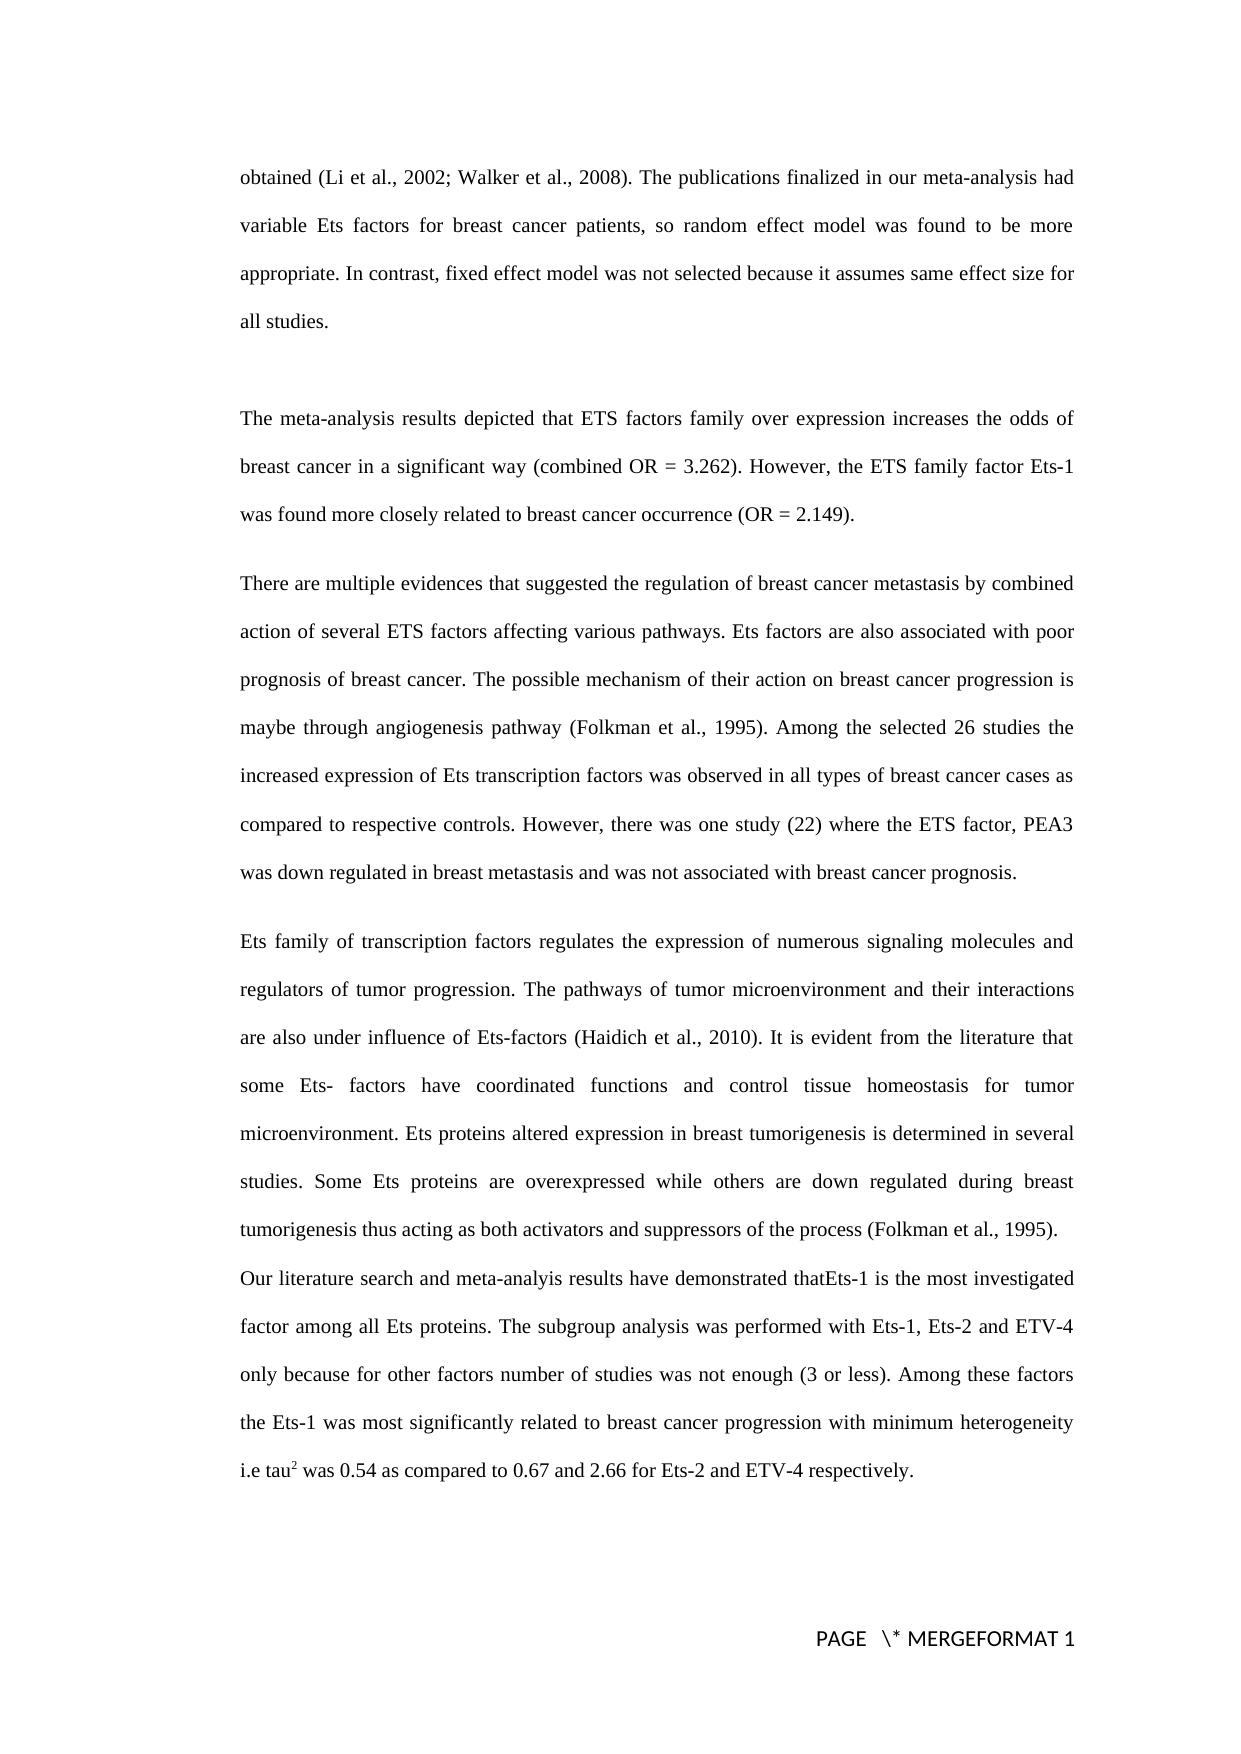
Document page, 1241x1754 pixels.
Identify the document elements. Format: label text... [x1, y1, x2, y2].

text The meta-analysis results depicted that ETS factors family over expression increases the odds of breast cancer in a significant way (combined OR = 3.262). However, the ETS family factor Ets-1 was found more closely related to breast cancer occurrence (OR = 2.149). [240, 406, 1075, 526]
text Our literature search and meta-analyis results have demonstrated thatEts-1 is the most investigated factor among all Ets proteins. The subgroup analysis was performed with Ets-1, Ets-2 and ETV-4 only because for other factors number of studies was not enough (3 or less). Among these factors the Ets-1 was most significantly related to breast cancer progression with minimum heterogeneity i.e tau2 was 0.54 as compared to 0.67 and 2.66 for Ets-2 and ETV-4 respectively. [240, 1265, 1075, 1482]
text There are multiple evidences that suggested the regulation of breast cancer metastasis by combined action of several ETS factors affecting various pathways. Ets factors are also associated with poor prognosis of breast cancer. The possible mechanism of their action on breast cancer progression is maybe through angiogenesis pathway (Folkman et al., 1995). Among the selected 26 studies the increased expression of Ets transcription factors was observed in all types of breast cancer cases as compared to respective controls. However, there was one study (22) where the ETS factor, PEA3 was down regulated in breast metastasis and was not associated with breast cancer prognosis. [240, 571, 1075, 884]
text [240, 165, 1075, 333]
text Ets family of transcription factors regulates the expression of numerous signaling molecules and regulators of tumor progression. The pathways of tumor microenvironment and their interactions are also under influence of Ets-factors (Haidich et al., 2010). It is evident from the literature that some Ets- factors have coordinated functions and control tissue homeostasis for tumor microenvironment. Ets proteins altered expression in breast tumorigenesis is determined in several studies. Some Ets proteins are overexpressed while others are down regulated during breast tumorigenesis thus acting as both activators and suppressors of the process (Folkman et al., 1995). [240, 928, 1075, 1241]
